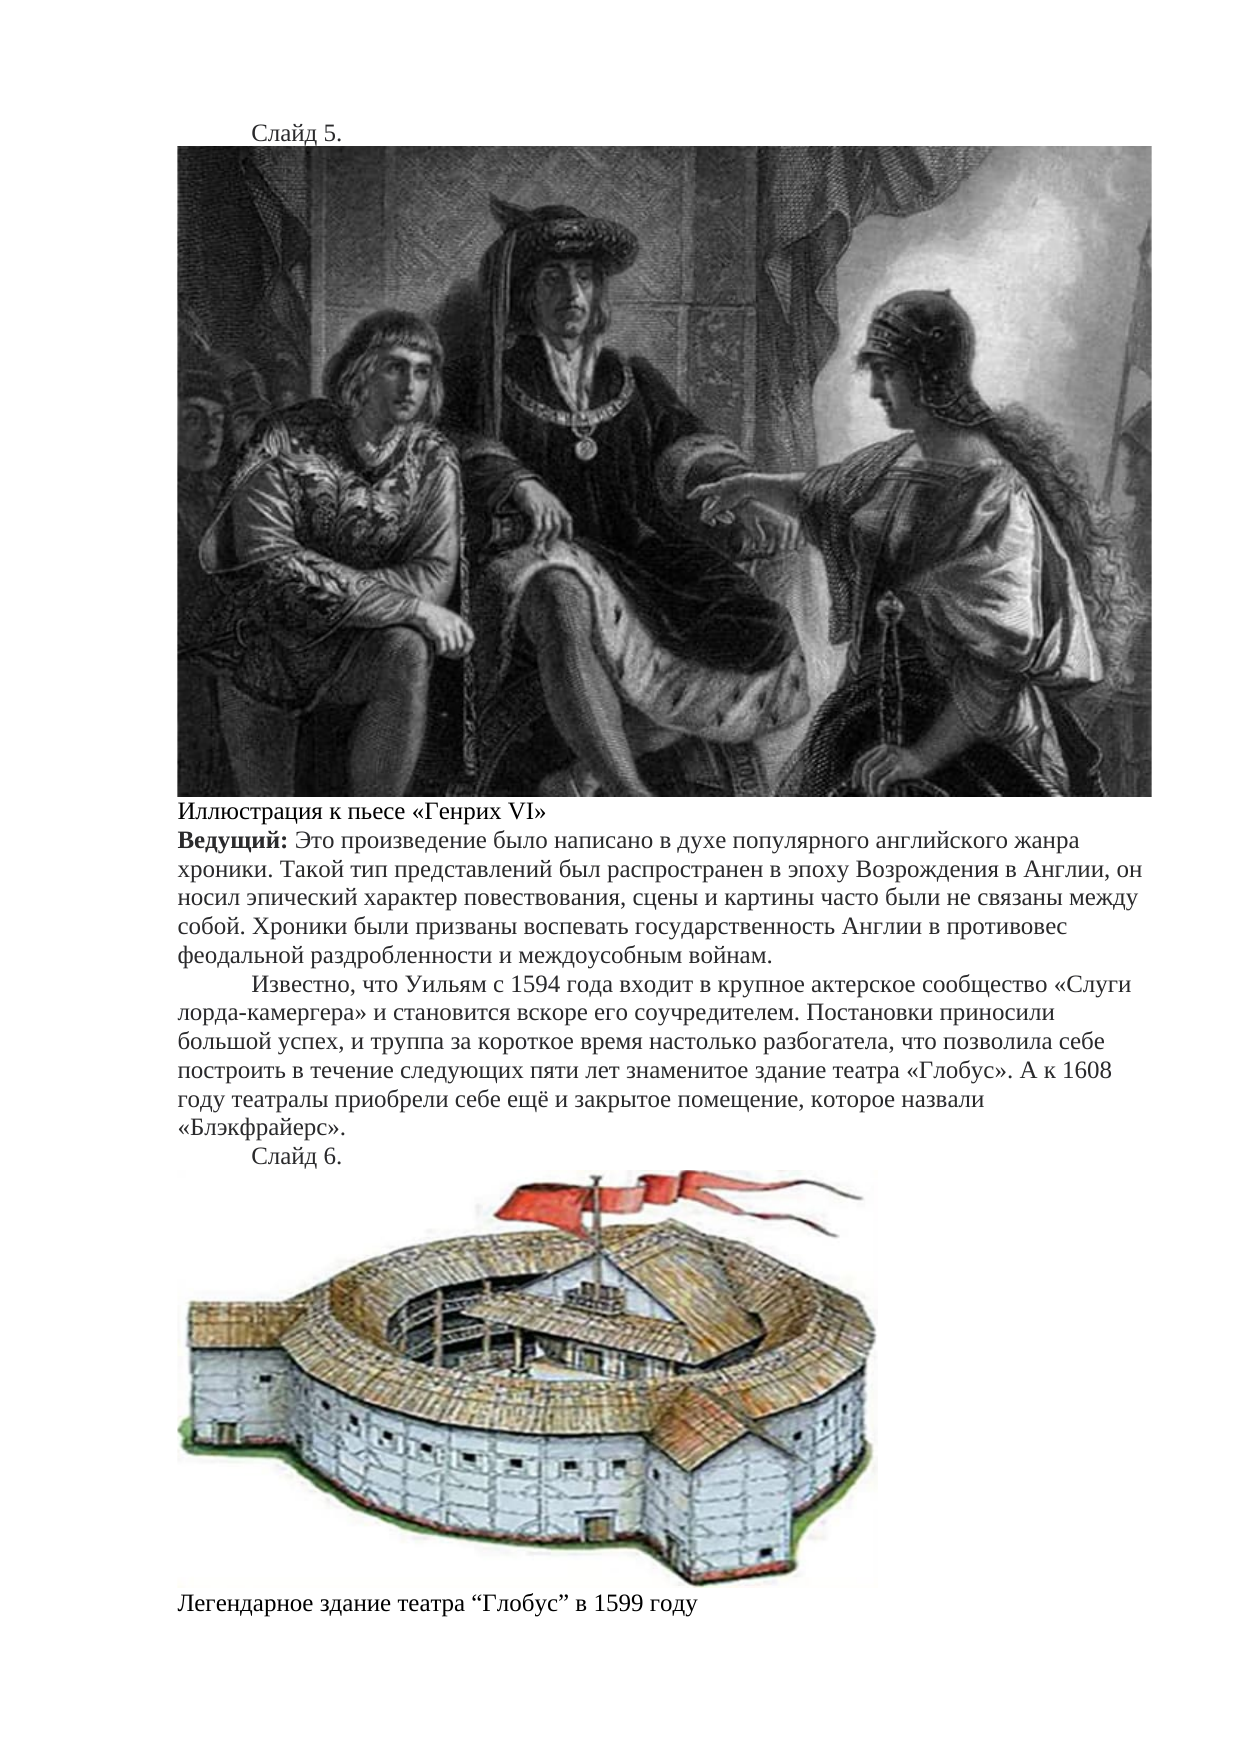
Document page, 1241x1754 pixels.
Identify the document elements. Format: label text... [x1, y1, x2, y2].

picture [177, 1170, 878, 1588]
text Иллюстрация к пьесе «Генрих VI» [177, 797, 1152, 825]
picture [177, 146, 1152, 797]
text Слайд 6. [177, 1141, 1152, 1170]
text Известно, что Уильям с 1594 года входит в крупное актерское сообщество «Слуги лорда-камергера» и становится вскоре его соучредителем. Постановки приносили большой успех, и труппа за короткое время настолько разбогатела, что позволила себе построить в течение следующих пяти лет знаменитое здание театра «Глобус». А к 1608 году театралы приобрели себе ещё и закрытое помещение, которое назвали «Блэкфрайерс». [177, 969, 1152, 1141]
text Слайд 5. [177, 118, 1152, 146]
text Ведущий: Это произведение было написано в духе популярного английского жанра хроники. Такой тип представлений был распространен в эпоху Возрождения в Англии, он носил эпический характер повествования, сцены и картины часто были не связаны между собой. Хроники были призваны воспевать государственность Англии в противовес феодальной раздробленности и междоусобным войнам. [177, 825, 1152, 969]
text Легендарное здание театра “Глобус” в 1599 году [177, 1588, 1152, 1617]
